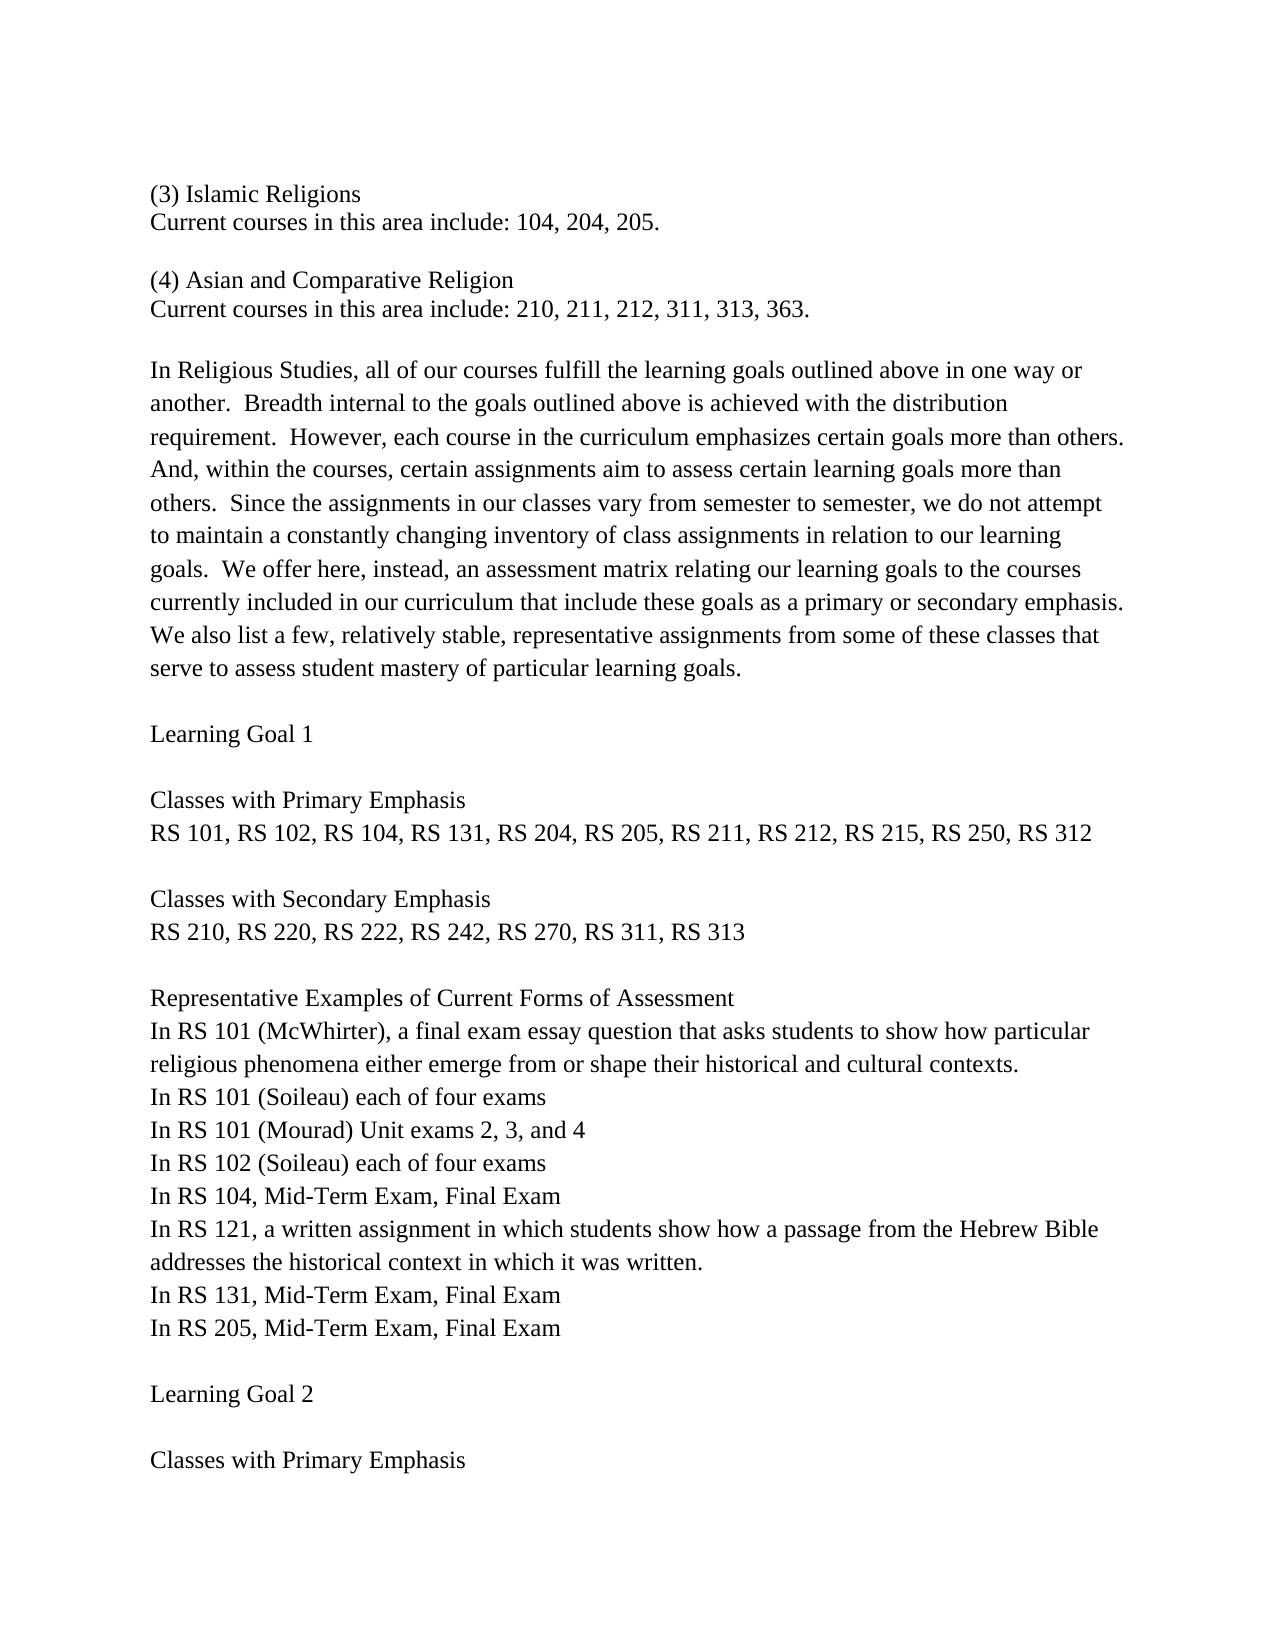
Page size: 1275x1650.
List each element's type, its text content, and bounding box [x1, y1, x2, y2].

text Current courses in this area include: 104, 204, 205. [150, 207, 1125, 236]
text In RS 102 (Soileau) each of four exams [150, 1148, 1125, 1177]
text (3) Islamic Religions [150, 179, 1125, 207]
text RS 210, RS 220, RS 222, RS 242, RS 270, RS 311, RS 313 [150, 917, 1125, 946]
text Learning Goal 2 [150, 1379, 1125, 1408]
text (4) Asian and Comparative Religion [150, 265, 1125, 294]
text Representative Examples of Current Forms of Assessment [150, 983, 1125, 1012]
text In RS 104, Mid-Term Exam, Final Exam [150, 1181, 1125, 1210]
text In RS 101 (Mourad) Unit exams 2, 3, and 4 [150, 1115, 1125, 1144]
text RS 101, RS 102, RS 104, RS 131, RS 204, RS 205, RS 211, RS 212, RS 215, RS 250, RS 312 [150, 818, 1125, 847]
text In RS 101 (McWhirter), a final exam essay question that asks students to show how particular religious phenomena either emerge from or shape their historical and cultural contexts. [150, 1016, 1125, 1078]
text In RS 205, Mid-Term Exam, Final Exam [150, 1313, 1125, 1342]
text In RS 101 (Soileau) each of four exams [150, 1082, 1125, 1111]
text In RS 121, a written assignment in which students show how a passage from the Hebrew Bible addresses the historical context in which it was written. [150, 1214, 1125, 1276]
text Current courses in this area include: 210, 211, 212, 311, 313, 363. [150, 294, 1125, 322]
text In Religious Studies, all of our courses fulfill the learning goals outlined above in one way or another. Breadth internal to the goals outlined above is achieved with the distribution requirement. However, each course in the curriculum emphasizes certain goals more than others. And, within the courses, certain assignments aim to assess certain learning goals more than others. Since the assignments in our classes vary from semester to semester, we do not attempt to maintain a constantly changing inventory of class assignments in relation to our learning goals. We offer here, instead, an assessment matrix relating our learning goals to the courses currently included in our curriculum that include these goals as a primary or secondary emphasis. We also list a few, relatively stable, representative assignments from some of these classes that serve to assess student mastery of particular learning goals. [150, 356, 1125, 681]
text Classes with Secondary Emphasis [150, 884, 1125, 913]
text Classes with Primary Emphasis [150, 1445, 1125, 1474]
text In RS 131, Mid-Term Exam, Final Exam [150, 1280, 1125, 1309]
text Learning Goal 1 [150, 719, 1125, 747]
text Classes with Primary Emphasis [150, 785, 1125, 813]
